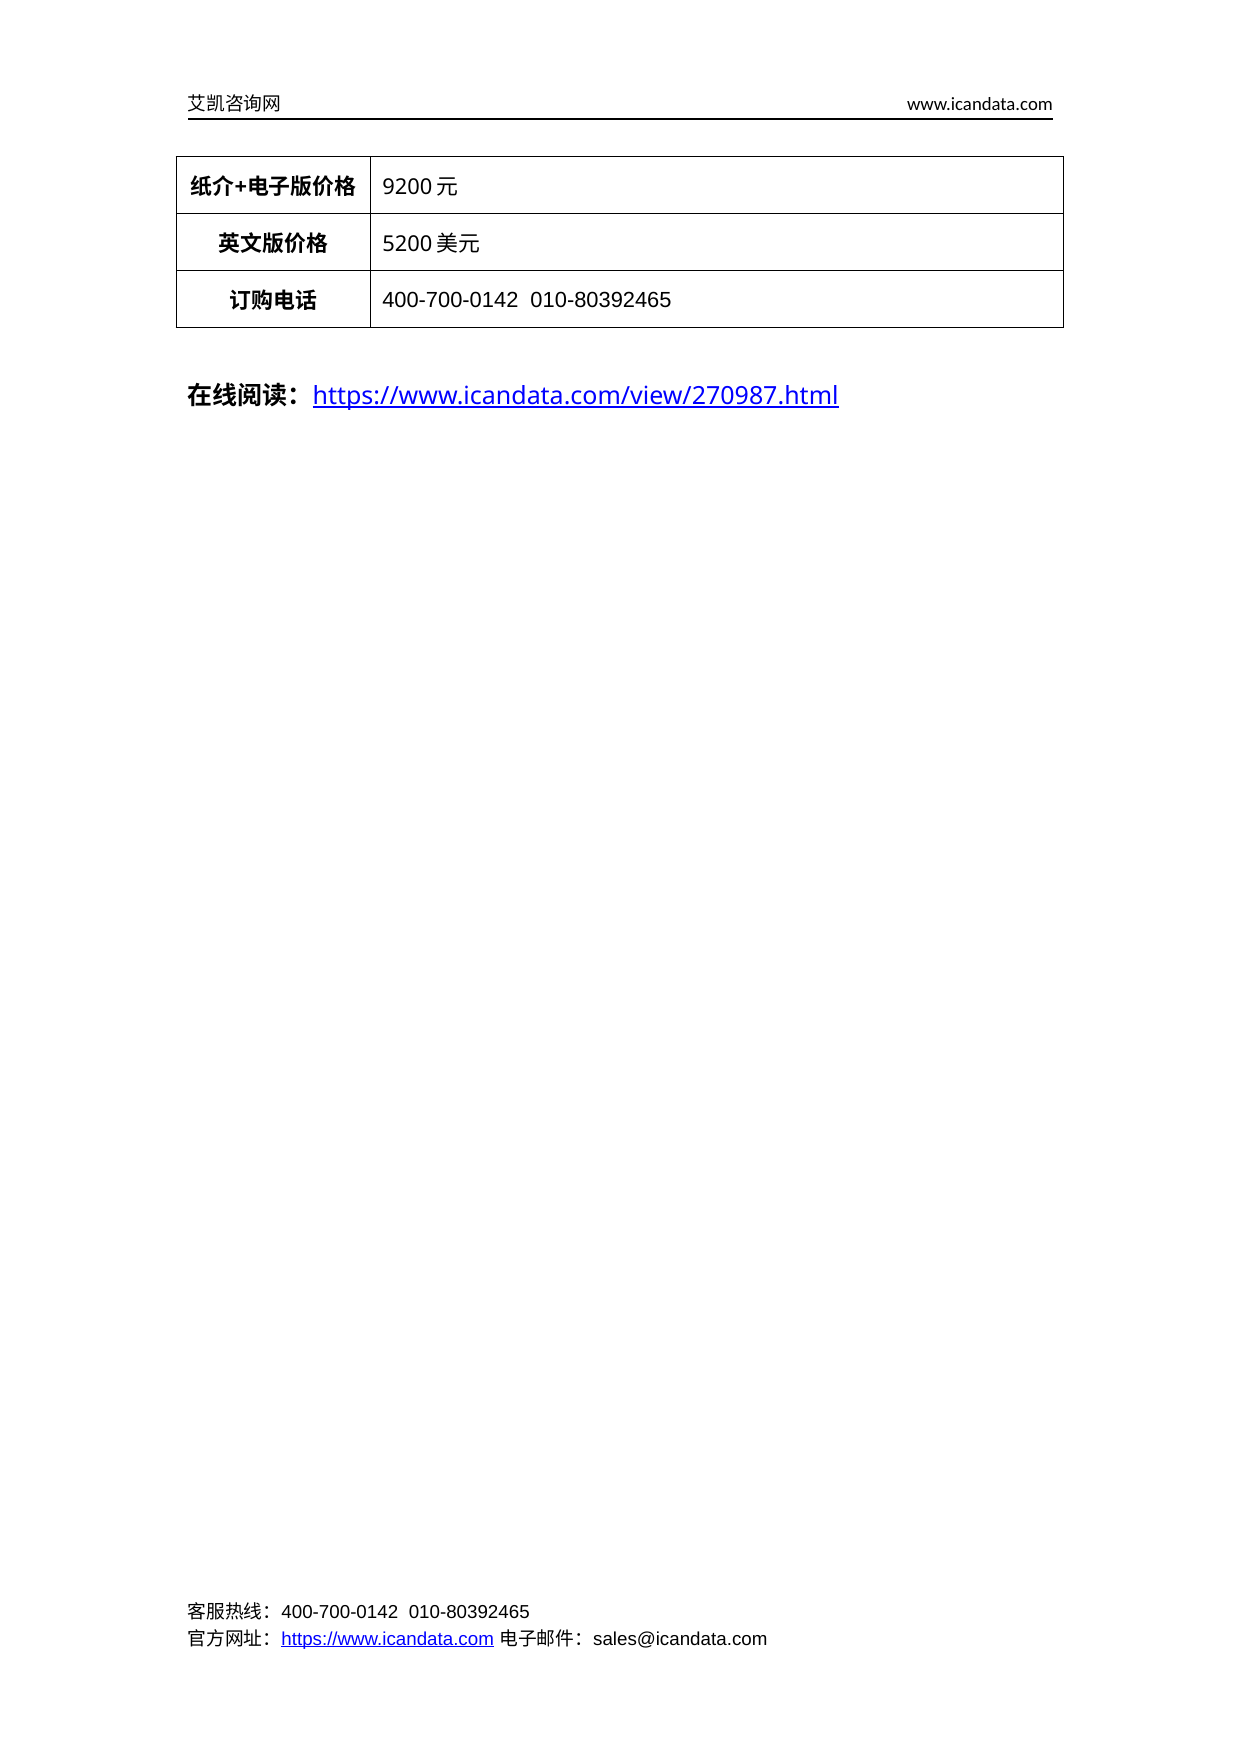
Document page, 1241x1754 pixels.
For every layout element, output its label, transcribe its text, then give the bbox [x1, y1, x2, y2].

table_cell 英文版价格 [177, 214, 370, 270]
table_cell 订购电话 [177, 271, 370, 327]
table_cell 5200美元 [371, 214, 1063, 270]
table_cell 纸介+电子版价格 [177, 157, 370, 213]
table_cell 9200元 [371, 157, 1063, 213]
text 在线阅读：https://www.icandata.com/view/270987.html [187, 361, 1053, 426]
table_cell 400-700-0142 010-80392465 [371, 271, 1063, 327]
